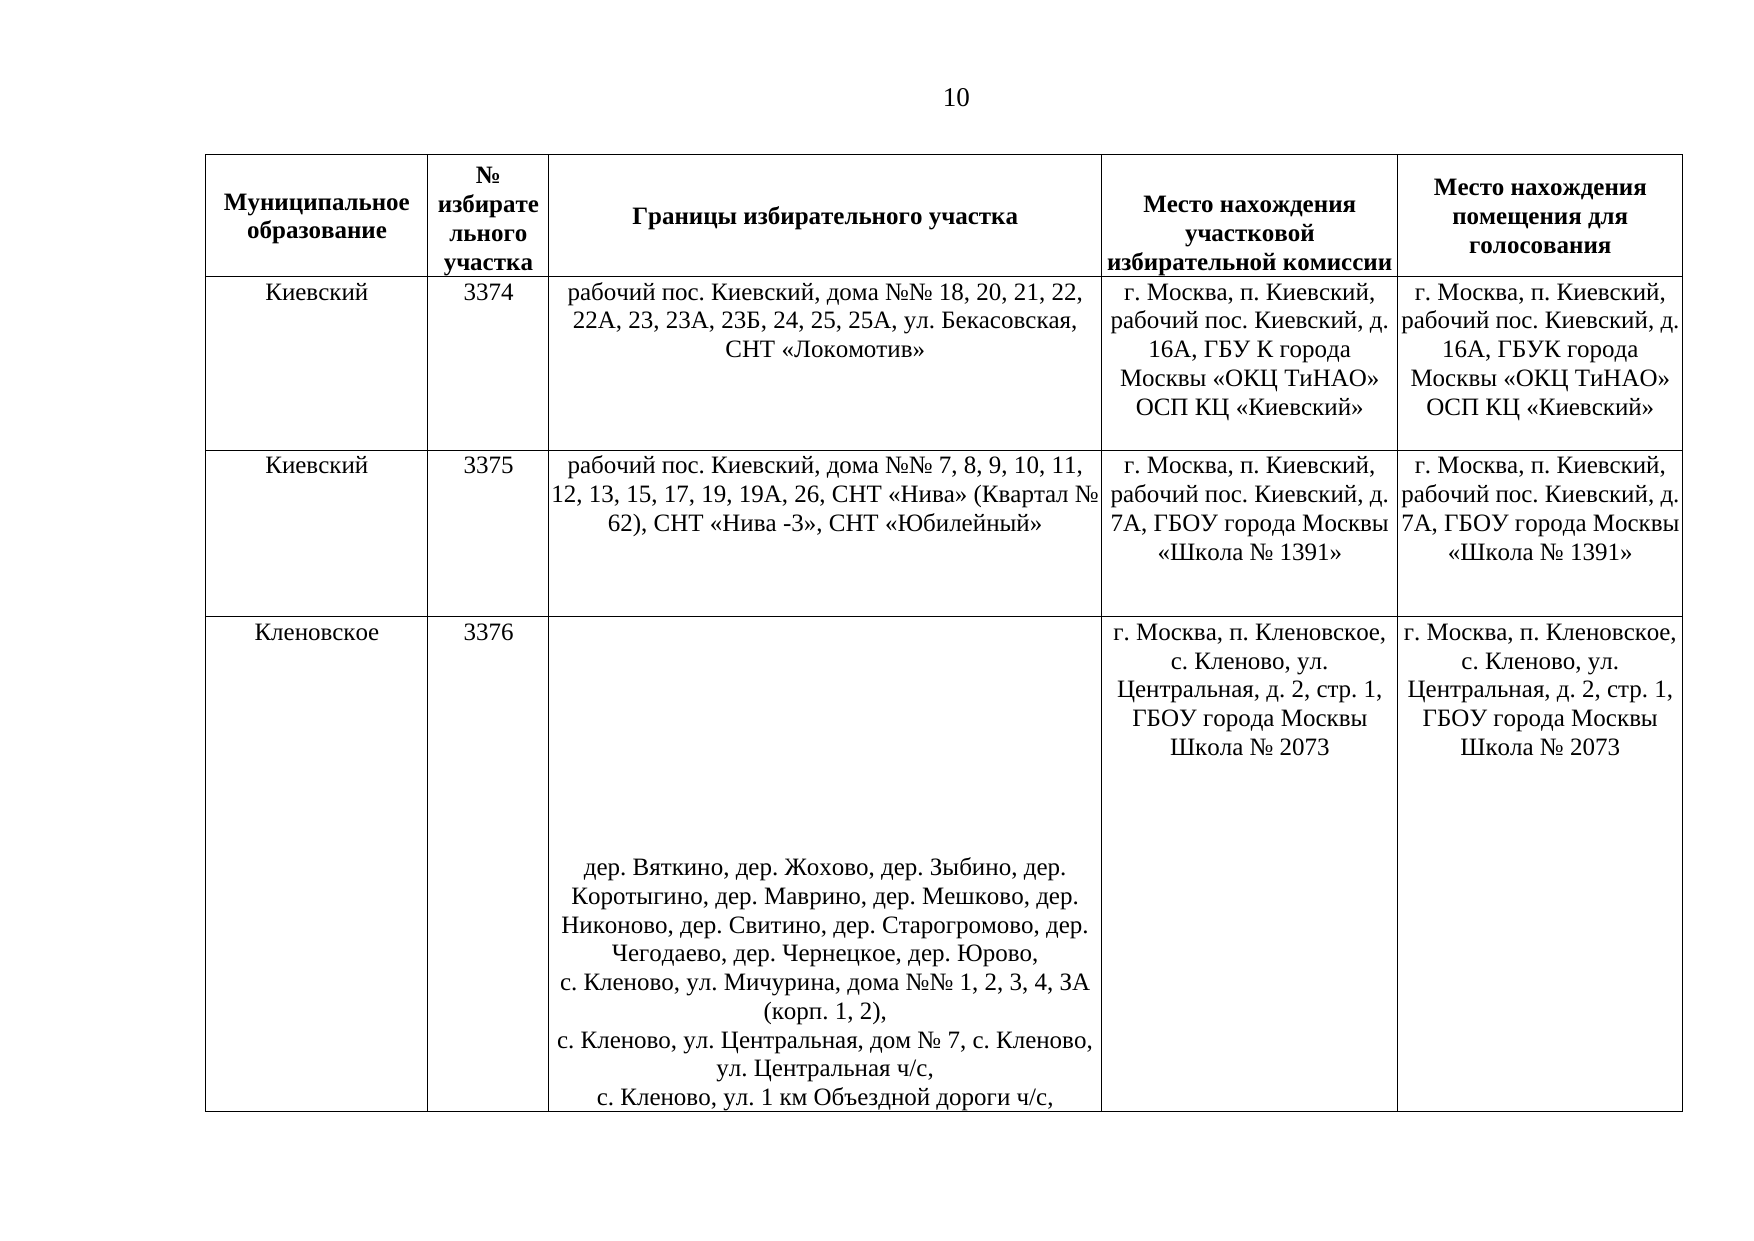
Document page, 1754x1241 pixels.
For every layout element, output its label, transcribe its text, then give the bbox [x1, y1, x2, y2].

table_cell Кленовское [206, 617, 427, 1111]
table_cell рабочий пос. Киевский, дома №№ 18, 20, 21, 22, 22А, 23, 23А, 23Б, 24, 25, 25А, ул. Бекасовская, СНТ «Локомотив» [549, 277, 1101, 449]
table_cell Киевский [206, 277, 427, 449]
table_cell г. Москва, п. Кленовское, с. Кленово, ул. Центральная, д. 2, стр. 1, ГБОУ города Москвы Школа № 2073 [1102, 617, 1397, 1111]
table_header Границы избирательного участка [549, 155, 1101, 276]
table_cell Киевский [206, 451, 427, 616]
table_header Место нахождения помещения для голосования [1398, 155, 1682, 276]
table_header Место нахождения участковой избирательной комиссии [1102, 155, 1397, 276]
table_cell 3375 [428, 451, 548, 616]
table_cell г. Москва, п. Кленовское, с. Кленово, ул. Центральная, д. 2, стр. 1, ГБОУ города Москвы Школа № 2073 [1398, 617, 1682, 1111]
table_cell г. Москва, п. Киевский, рабочий пос. Киевский, д. 16А, ГБУК города Москвы «ОКЦ ТиНАО» ОСП КЦ «Киевский» [1398, 277, 1682, 449]
table_cell 3374 [428, 277, 548, 449]
table_cell 3376 [428, 617, 548, 1111]
table_cell г. Москва, п. Киевский, рабочий пос. Киевский, д. 16А, ГБУ К города Москвы «ОКЦ ТиНАО» ОСП КЦ «Киевский» [1102, 277, 1397, 449]
table_cell рабочий пос. Киевский, дома №№ 7, 8, 9, 10, 11, 12, 13, 15, 17, 19, 19А, 26, СНТ «Нива» (Квартал № 62), СНТ «Нива -3», СНТ «Юбилейный» [549, 451, 1101, 616]
table_header № избирате льного участка [428, 155, 548, 276]
table_cell г. Москва, п. Киевский, рабочий пос. Киевский, д. 7А, ГБОУ города Москвы «Школа № 1391» [1398, 451, 1682, 616]
table_header Муниципальное образование [206, 155, 427, 276]
table_cell дер. Вяткино, дер. Жохово, дер. Зыбино, дер. Коротыгино, дер. Маврино, дер. Мешково, дер. Никоново, дер. Свитино, дер. Старогромово, дер. Чегодаево, дер. Чернецкое, дер. Юрово, с. Кленово, ул. Мичурина, дома №№ 1, 2, 3, 4, ЗА (корп. 1, 2), с. Кленово, ул. Центральная, дом № 7, с. Кленово, ул. Центральная ч/с, с. Кленово, ул. 1 км Объездной дороги ч/с, [549, 617, 1101, 1111]
table_cell г. Москва, п. Киевский, рабочий пос. Киевский, д. 7А, ГБОУ города Москвы «Школа № 1391» [1102, 451, 1397, 616]
